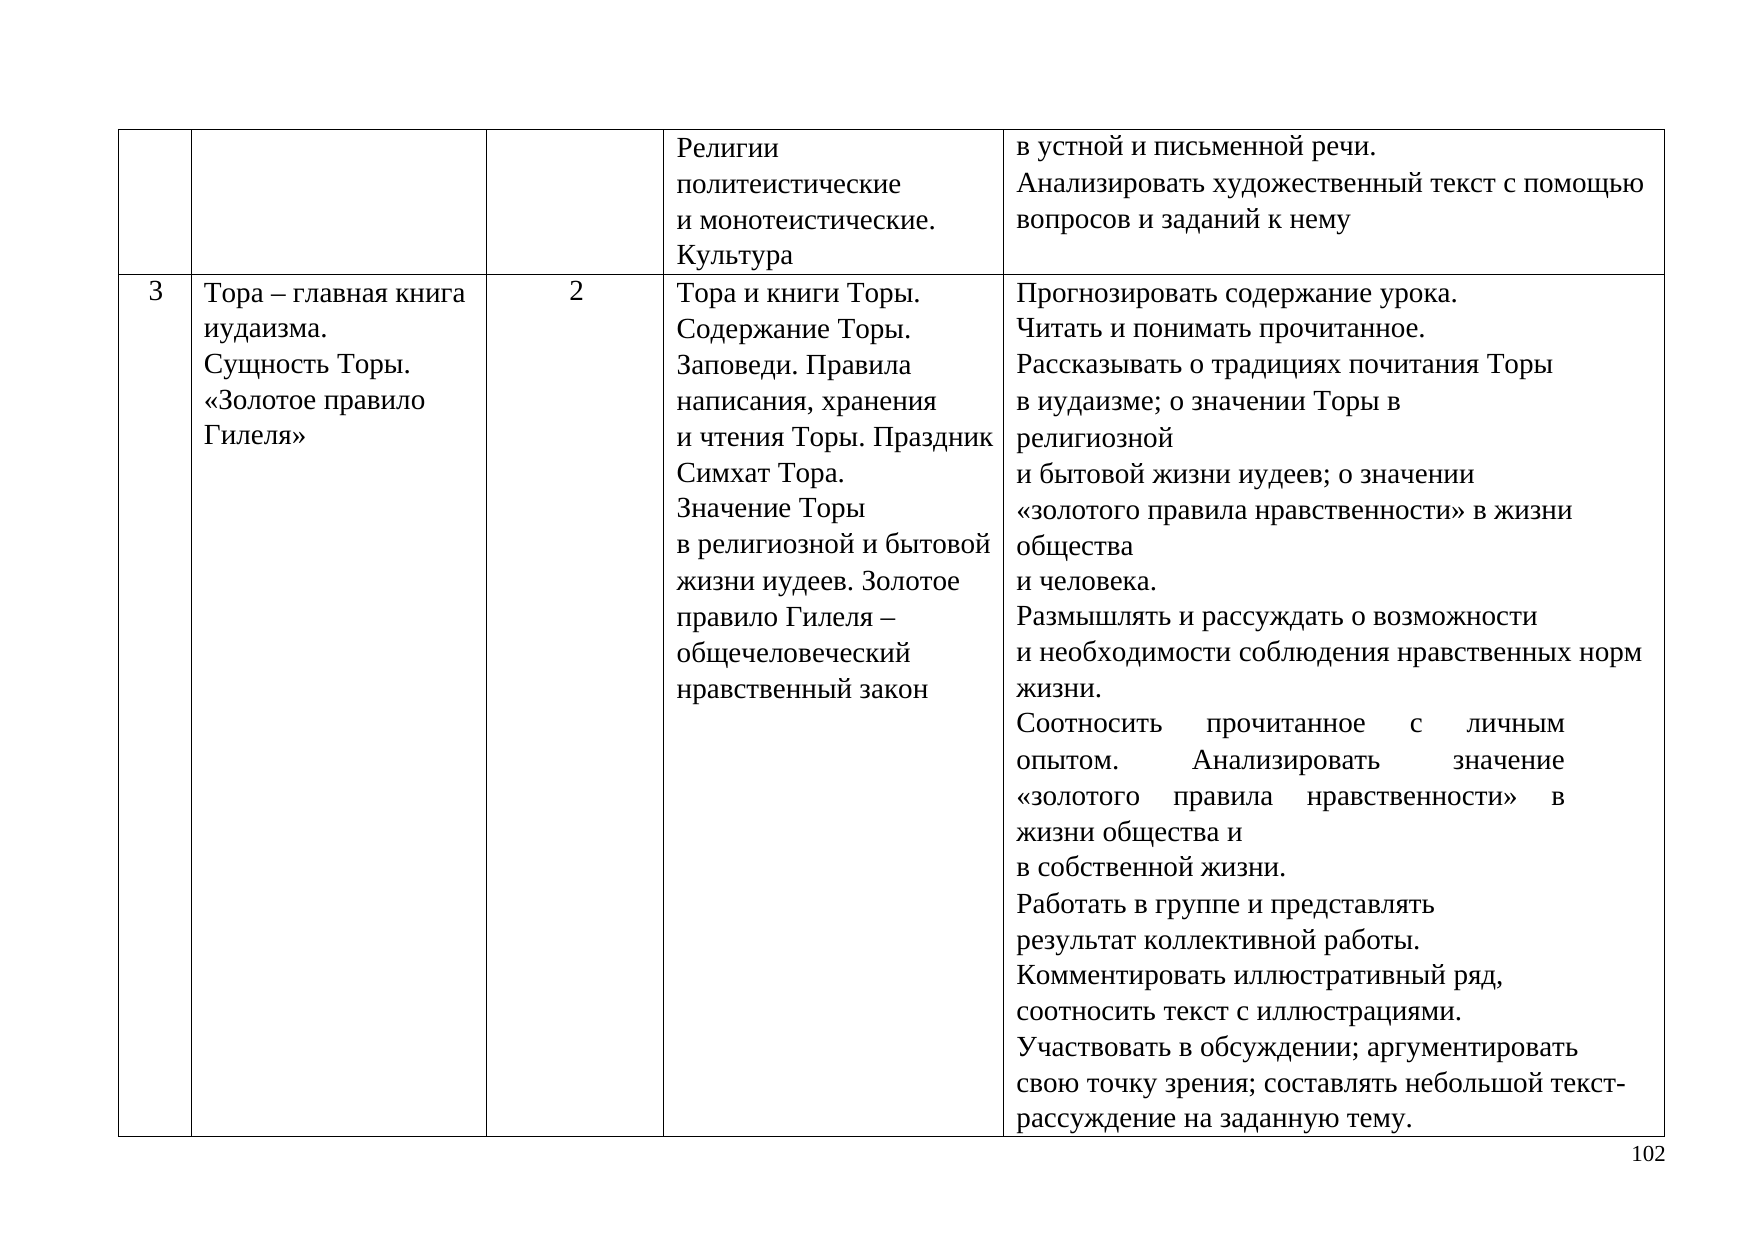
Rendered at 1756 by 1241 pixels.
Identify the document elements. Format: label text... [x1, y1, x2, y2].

table_header [487, 130, 663, 274]
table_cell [192, 275, 486, 1136]
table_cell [1004, 275, 1664, 1136]
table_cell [664, 275, 1003, 1136]
table_header [192, 130, 486, 274]
table_header [119, 130, 191, 274]
table_header в устной и письменной речи. Анализировать художественный текст с помощью вопросов и заданий к нему [1004, 130, 1664, 274]
table_cell 3 [119, 275, 191, 1136]
table_cell 2 [487, 275, 663, 1136]
table_header Религии политеистические и монотеистические. Культура [664, 130, 1003, 274]
